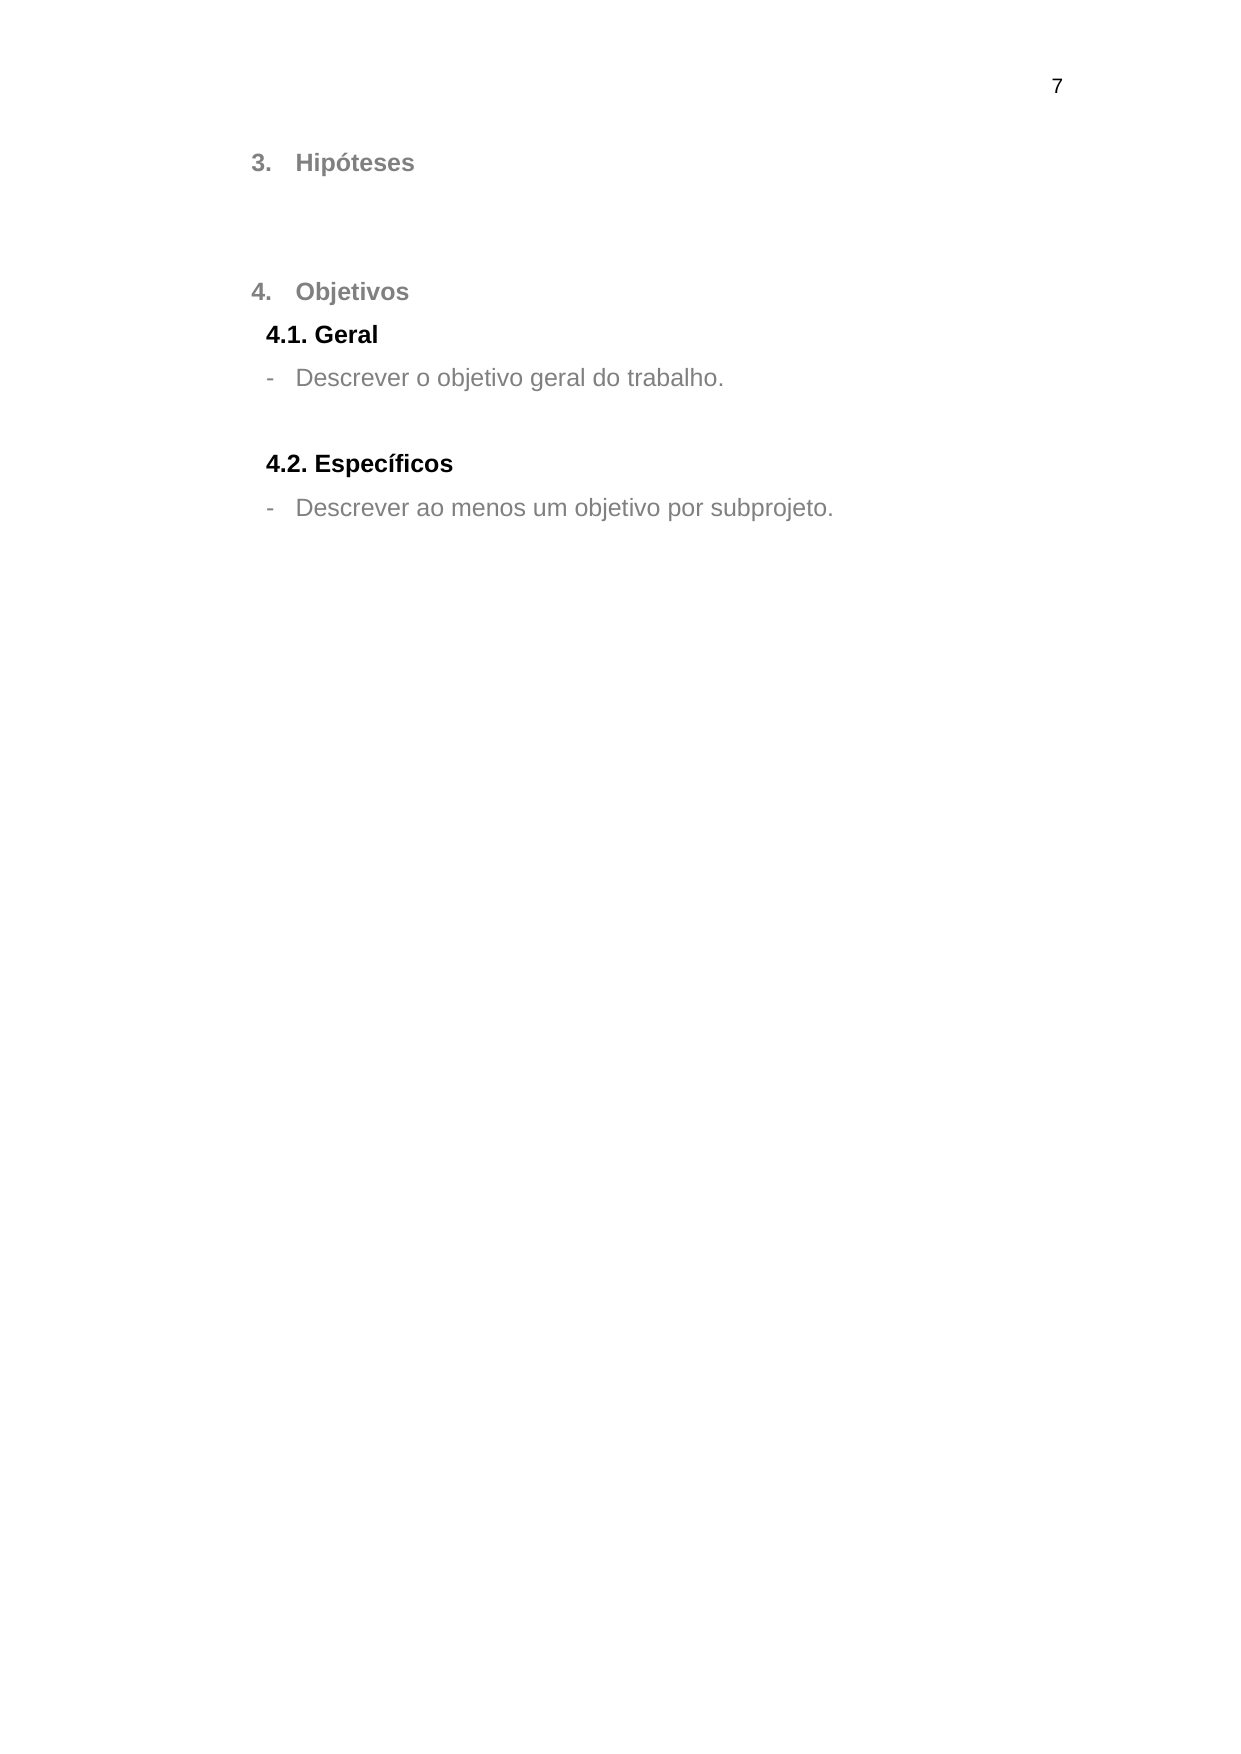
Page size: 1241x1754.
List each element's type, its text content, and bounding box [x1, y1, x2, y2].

text 4. Objetivos [251, 277, 1063, 306]
text - Descrever ao menos um objetivo por subprojeto. [266, 493, 1063, 521]
text 4.1. Geral [177, 320, 1063, 349]
text 3. Hipóteses [251, 148, 1063, 176]
text 4.2. Específicos [177, 449, 1063, 478]
text - Descrever o objetivo geral do trabalho. [266, 363, 1063, 392]
